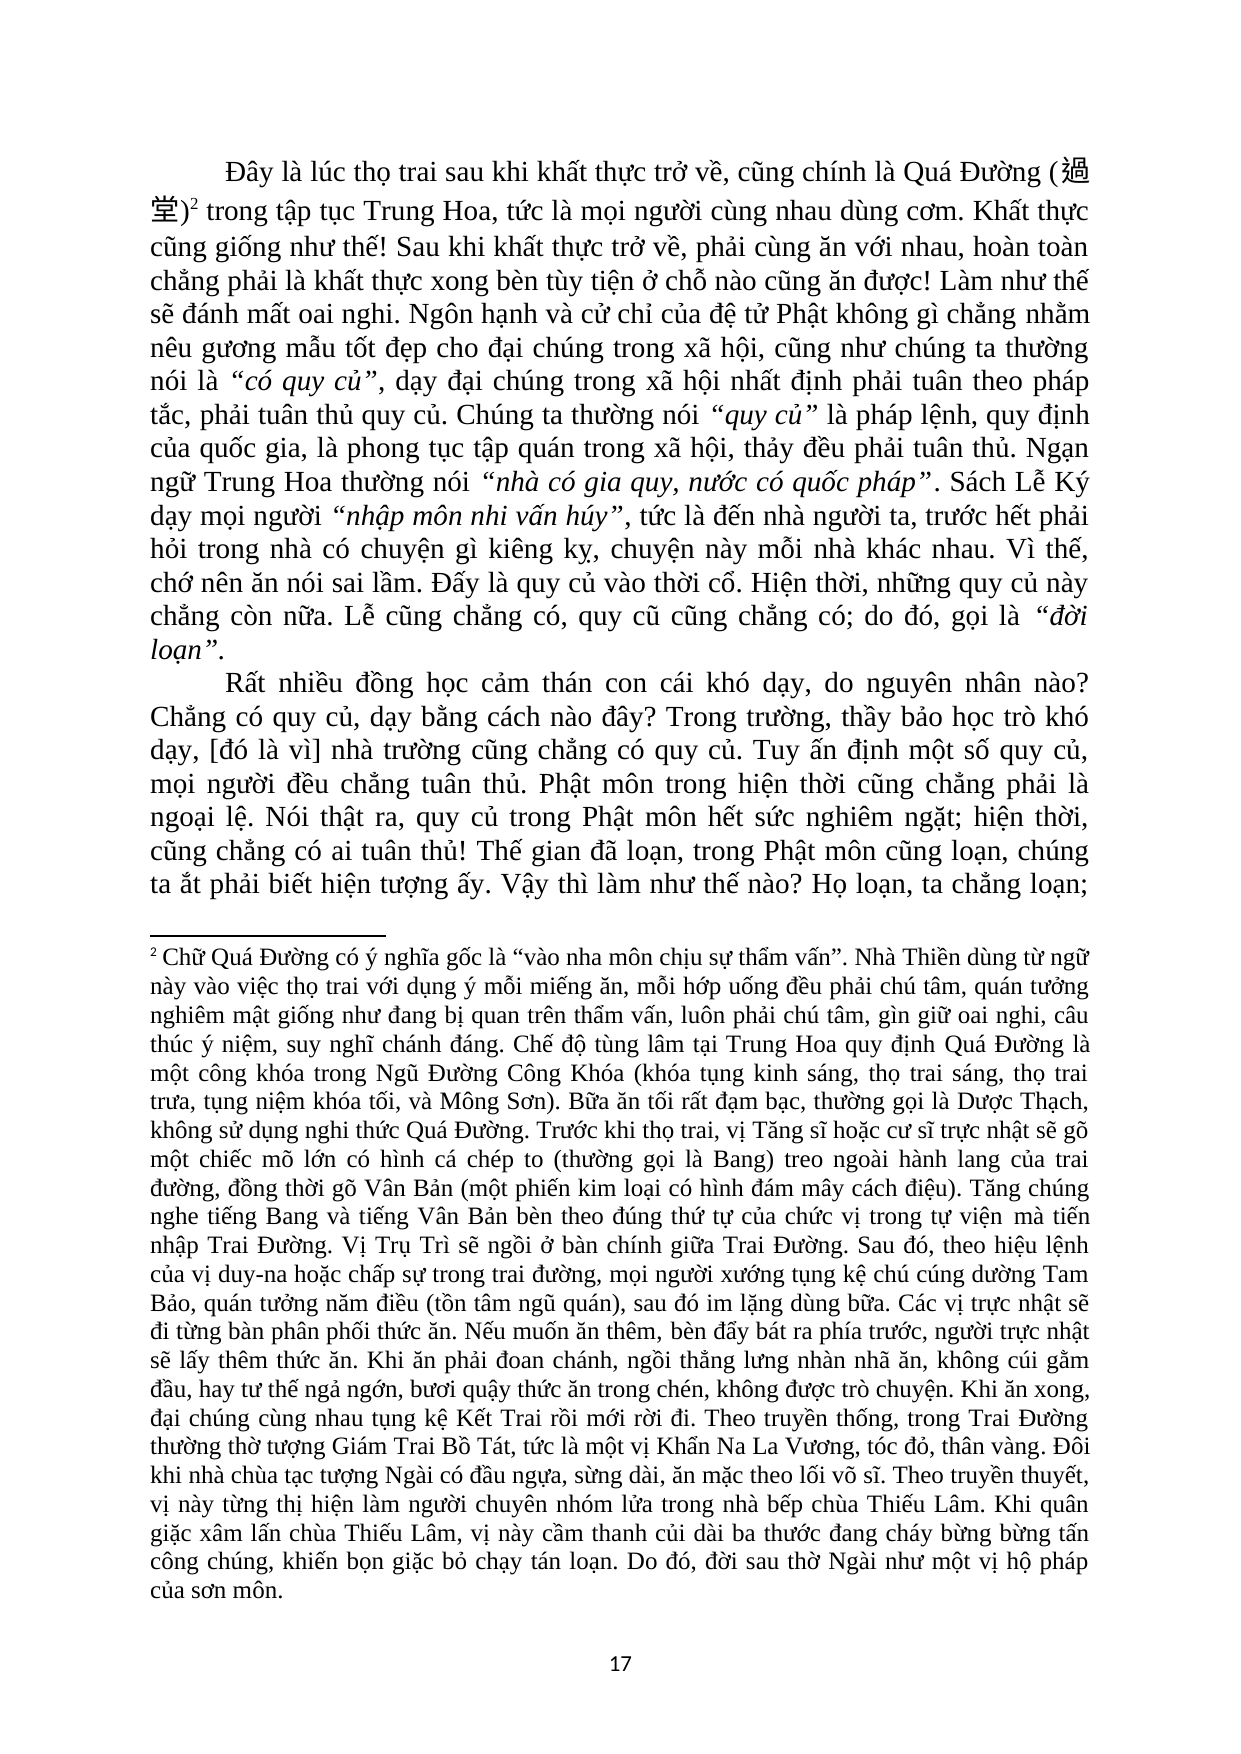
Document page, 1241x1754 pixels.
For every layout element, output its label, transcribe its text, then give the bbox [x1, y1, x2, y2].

text Rất nhiều đồng học cảm thán con cái khó dạy, do nguyên nhân nào? Chẳng có quy củ, dạy bằng cách nào đây? Trong trường, thầy bảo học trò khó dạy, [đó là vì] nhà trường cũng chẳng có quy củ. Tuy ấn định một số quy củ, mọi người đều chẳng tuân thủ. Phật môn trong hiện thời cũng chẳng phải là ngoại lệ. Nói thật ra, quy củ trong Phật môn hết sức nghiêm ngặt; hiện thời, cũng chẳng có ai tuân thủ! Thế gian đã loạn, trong Phật môn cũng loạn, chúng ta ắt phải biết hiện tượng ấy. Vậy thì làm như thế nào? Họ loạn, ta chẳng loạn; họ chẳng tuân thủ quy củ, ta phải giữ quy củ. Giữ quy củ thì tâm mới an. Ngạn ngữ có câu “tâm an lý đắc”, [nghĩa là] đã hiểu rõ đạo lý bèn an tâm, chính mình thực hiện [vâng giữ quy củ] cho chính mình. Điều quan trọng nhất chính là “mục tiêu suốt đời của mỗi người sống trong thế gian là phải tăng tấn chính mình”! [150, 665, 1090, 900]
text Đây là lúc thọ trai sau khi khất thực trở về, cũng chính là Quá Đường (過堂) trong tập tục Trung Hoa, tức là mọi người cùng nhau dùng cơm. Khất thực cũng giống như thế! Sau khi khất thực trở về, phải cùng ăn với nhau, hoàn toàn chẳng phải là khất thực xong bèn tùy tiện ở chỗ nào cũng ăn được! Làm như thế sẽ đánh mất oai nghi. Ngôn hạnh và cử chỉ của đệ tử Phật không gì chẳng nhằm nêu gương mẫu tốt đẹp cho đại chúng trong xã hội, cũng như chúng ta thường nói là “có quy củ”, dạy đại chúng trong xã hội nhất định phải tuân theo pháp tắc, phải tuân thủ quy củ. Chúng ta thường nói “quy củ” là pháp lệnh, quy định của quốc gia, là phong tục tập quán trong xã hội, thảy đều phải tuân thủ. Ngạn ngữ Trung Hoa thường nói “nhà có gia quy, nước có quốc pháp”. Sách Lễ Ký dạy mọi người “nhập môn nhi vấn húy”, tức là đến nhà người ta, trước hết phải hỏi trong nhà có chuyện gì kiêng kỵ, chuyện này mỗi nhà khác nhau. Vì thế, chớ nên ăn nói sai lầm. Đấy là quy củ vào thời cổ. Hiện thời, những quy củ này chẳng còn nữa. Lễ cũng chẳng có, quy cũ cũng chẳng có; do đó, gọi là “đời loạn”. [150, 150, 1090, 665]
